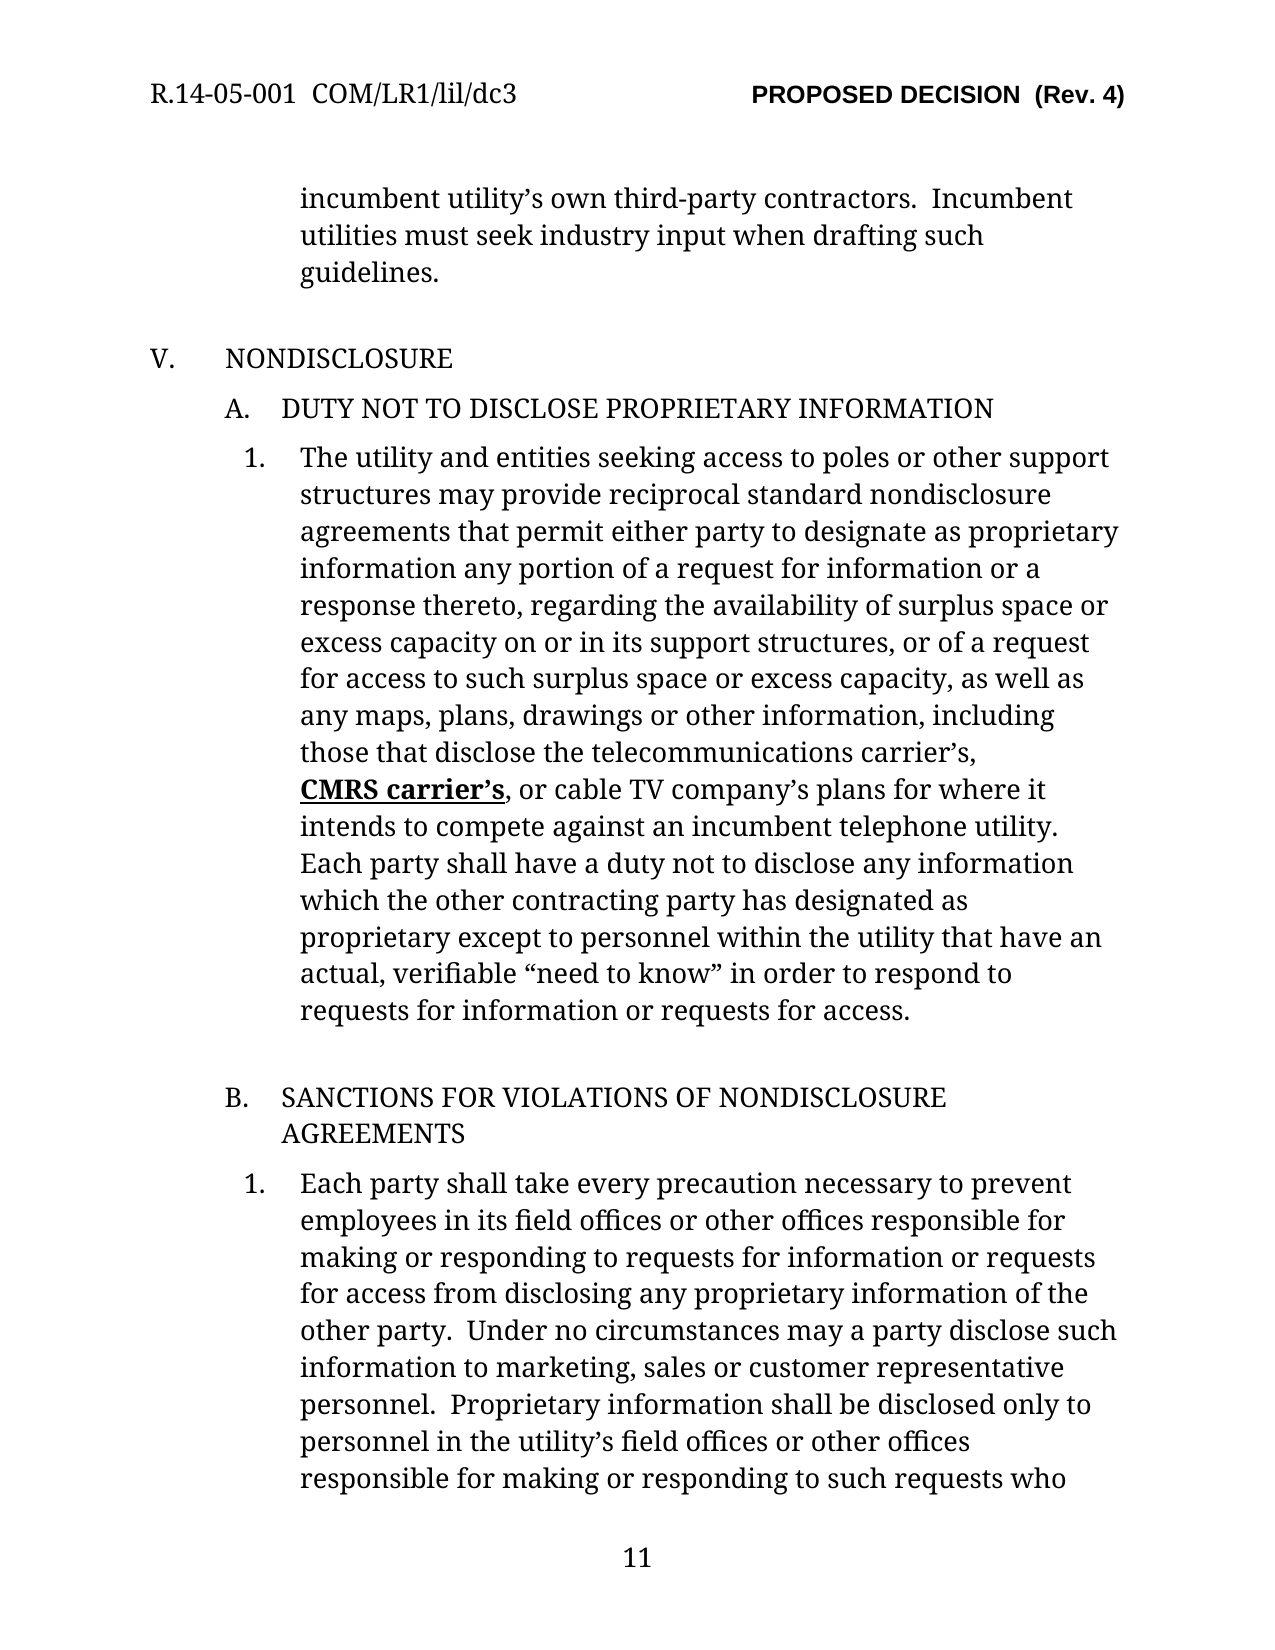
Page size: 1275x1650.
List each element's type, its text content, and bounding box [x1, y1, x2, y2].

text 1. The utility and entities seeking access to poles or other support structures may provide reciprocal standard nondisclosure agreements that permit either party to designate as proprietary information any portion of a request for information or a response thereto, regarding the availability of surplus space or excess capacity on or in its support structures, or of a request for access to such surplus space or excess capacity, as well as any maps, plans, drawings or other information, including those that disclose the telecommunications carrier’s, CMRS carrier’s, or cable TV company’s plans for where it intends to compete against an incumbent telephone utility. Each party shall have a duty not to disclose any information which the other contracting party has designated as proprietary except to personnel within the utility that have an actual, verifiable “need to know” in order to respond to requests for information or requests for access. [244, 439, 1125, 1029]
text A. DUTY NOT TO DISCLOSE PROPRIETARY INFORMATION [224, 389, 1125, 426]
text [244, 1164, 1125, 1496]
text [244, 180, 1125, 291]
text V. NONDISCLOSURE [150, 340, 1125, 377]
text B. SANCTIONS FOR VIOLATIONS OF NONDISCLOSURE AGREEMENTS [224, 1078, 1125, 1152]
